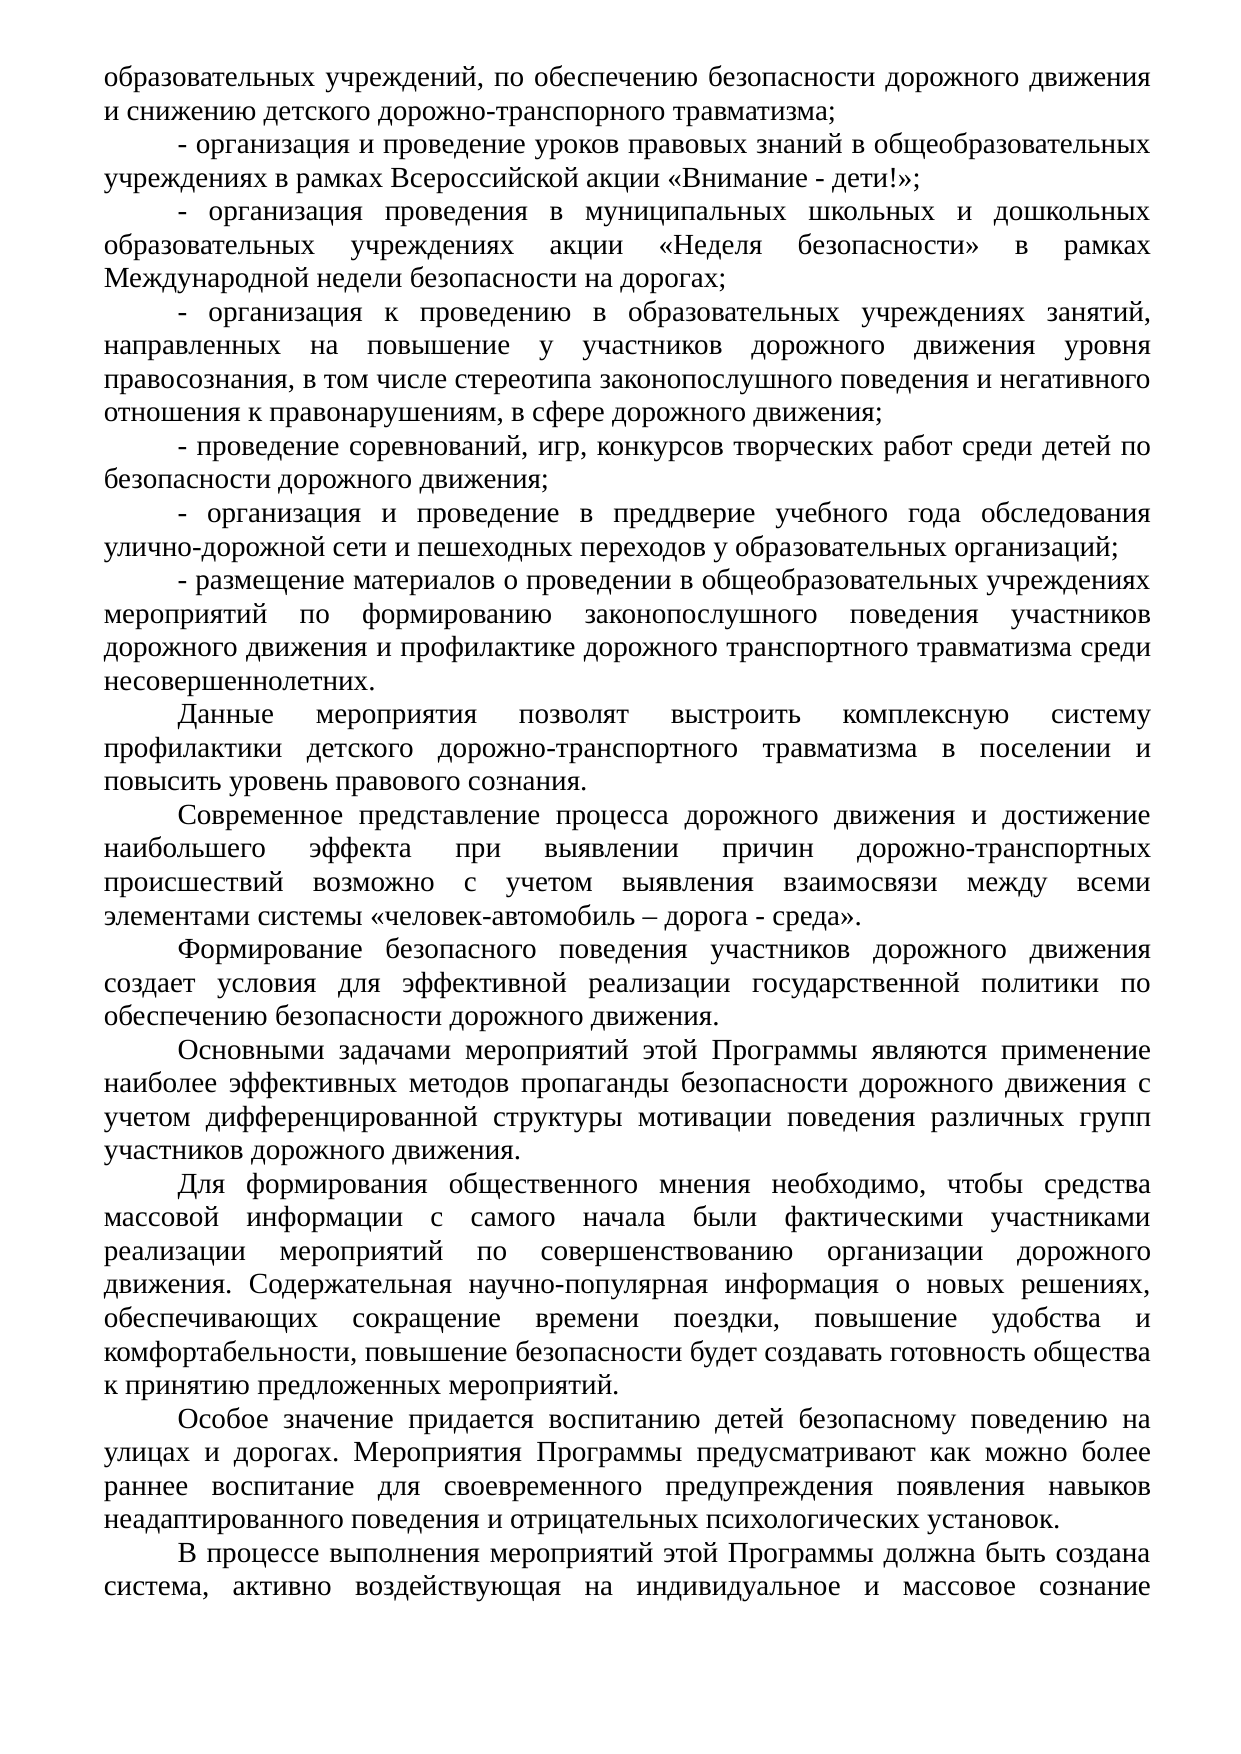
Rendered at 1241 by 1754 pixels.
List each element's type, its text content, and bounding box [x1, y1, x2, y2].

text - организация к проведению в образовательных учреждениях занятий, направленных на повышение у участников дорожного движения уровня правосознания, в том числе стереотипа законопослушного поведения и негативного отношения к правонарушениям, в сфере дорожного движения; [103, 294, 1152, 428]
text - организация и проведение уроков правовых знаний в общеобразовательных учреждениях в рамках Всероссийской акции «Внимание - дети!»; [103, 126, 1152, 193]
text - размещение материалов о проведении в общеобразовательных учреждениях мероприятий по формированию законопослушного поведения участников дорожного движения и профилактике дорожного транспортного травматизма среди несовершеннолетних. [103, 562, 1152, 696]
text Современное представление процесса дорожного движения и достижение наибольшего эффекта при выявлении причин дорожно-транспортных происшествий возможно с учетом выявления взаимосвязи между всеми элементами системы «человек-автомобиль – дорога - среда». [103, 797, 1152, 931]
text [103, 59, 1152, 126]
text - проведение соревнований, игр, конкурсов творческих работ среди детей по безопасности дорожного движения; [103, 428, 1152, 495]
text - организация проведения в муниципальных школьных и дошкольных образовательных учреждениях акции «Неделя безопасности» в рамках Международной недели безопасности на дорогах; [103, 193, 1152, 294]
text Особое значение придается воспитанию детей безопасному поведению на улицах и дорогах. Мероприятия Программы предусматривают как можно более раннее воспитание для своевременного предупреждения появления навыков неадаптированного поведения и отрицательных психологических установок. [103, 1401, 1152, 1535]
text - организация и проведение в преддверие учебного года обследования улично-дорожной сети и пешеходных переходов у образовательных организаций; [103, 495, 1152, 562]
text Данные мероприятия позволят выстроить комплексную систему профилактики детского дорожно-транспортного травматизма в поселении и повысить уровень правового сознания. [103, 696, 1152, 797]
text Основными задачами мероприятий этой Программы являются применение наиболее эффективных методов пропаганды безопасности дорожного движения с учетом дифференцированной структуры мотивации поведения различных групп участников дорожного движения. [103, 1032, 1152, 1166]
text Формирование безопасного поведения участников дорожного движения создает условия для эффективной реализации государственной политики по обеспечению безопасности дорожного движения. [103, 931, 1152, 1032]
text Для формирования общественного мнения необходимо, чтобы средства массовой информации с самого начала были фактическими участниками реализации мероприятий по совершенствованию организации дорожного движения. Содержательная научно-популярная информация о новых решениях, обеспечивающих сокращение времени поездки, повышение удобства и комфортабельности, повышение безопасности будет создавать готовность общества к принятию предложенных мероприятий. [103, 1166, 1152, 1401]
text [103, 1535, 1152, 1602]
